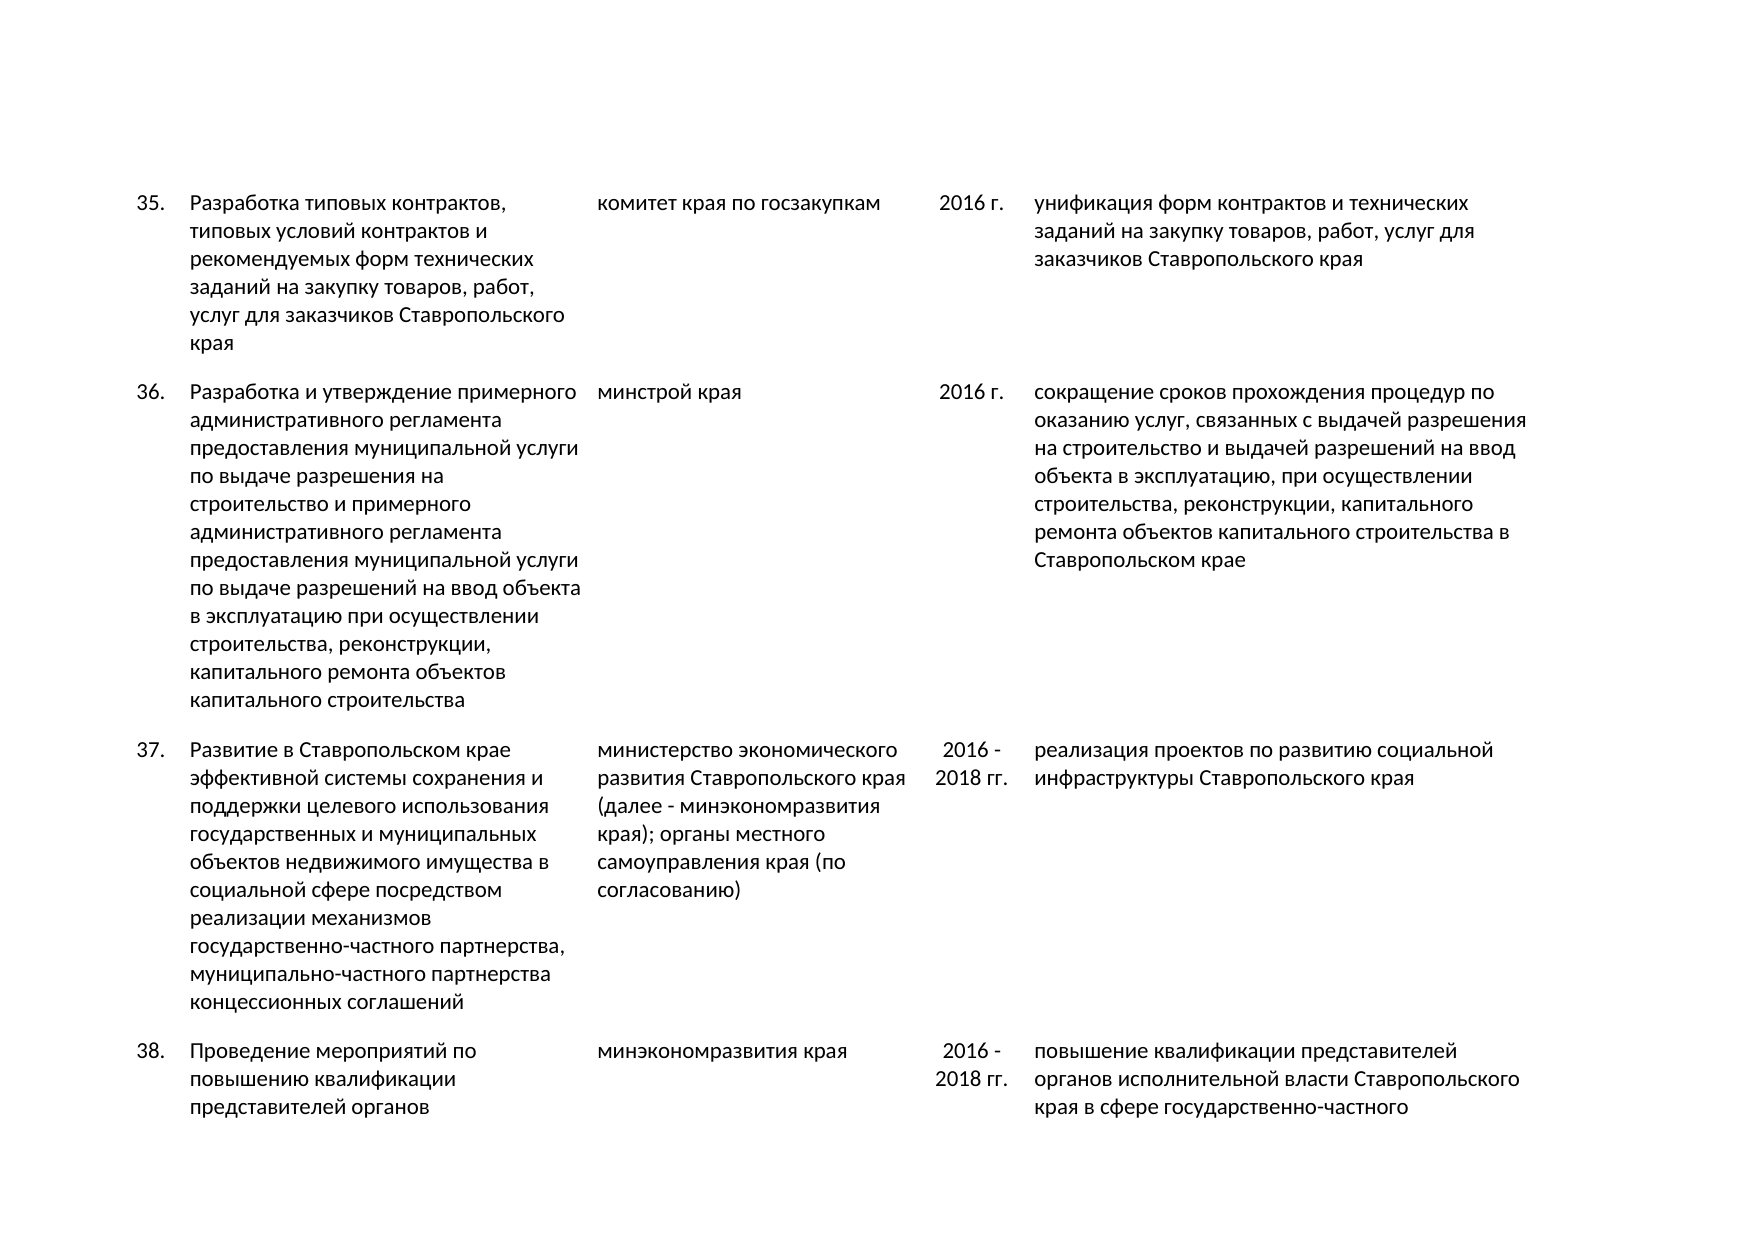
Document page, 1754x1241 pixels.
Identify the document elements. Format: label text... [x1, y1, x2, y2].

table_cell 35. [118, 177, 183, 367]
table_cell 37. [118, 724, 183, 1026]
table_cell 2016 - 2018 гг. [915, 724, 1028, 1026]
table_cell реализация проектов по развитию социальной инфраструктуры Ставропольского края [1028, 724, 1536, 1026]
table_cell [591, 1026, 915, 1131]
table_cell унификация форм контрактов и технических заданий на закупку товаров, работ, услуг для заказчиков Ставропольского края [1028, 177, 1536, 367]
table_cell 2016 г. [915, 367, 1028, 724]
table_cell 38. [118, 1026, 183, 1131]
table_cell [591, 177, 915, 367]
table_cell Развитие в Ставропольском крае эффективной системы сохранения и поддержки целевого использования государственных и муниципальных объектов недвижимого имущества в социальной сфере посредством реализации механизмов государственно-частного партнерства, муниципально-частного партнерства концессионных соглашений [183, 724, 591, 1026]
table_cell Разработка типовых контрактов, типовых условий контрактов и рекомендуемых форм технических заданий на закупку товаров, работ, услуг для заказчиков Ставропольского края [183, 177, 591, 367]
table_cell сокращение сроков прохождения процедур по оказанию услуг, связанных с выдачей разрешения на строительство и выдачей разрешений на ввод объекта в эксплуатацию, при осуществлении строительства, реконструкции, капитального ремонта объектов капитального строительства в Ставропольском крае [1028, 367, 1536, 724]
table_cell министерство экономического развития Ставропольского края (далее - минэкономразвития края); органы местного самоуправления края (по согласованию) [591, 724, 915, 1026]
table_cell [183, 1026, 591, 1131]
table_cell 2016 г. [915, 177, 1028, 367]
table_cell минстрой края [591, 367, 915, 724]
table_cell 2016 - 2018 гг. [915, 1026, 1028, 1131]
table_cell 36. [118, 367, 183, 724]
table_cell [1028, 1026, 1536, 1131]
table_cell Разработка и утверждение примерного административного регламента предоставления муниципальной услуги по выдаче разрешения на строительство и примерного административного регламента предоставления муниципальной услуги по выдаче разрешений на ввод объекта в эксплуатацию при осуществлении строительства, реконструкции, капитального ремонта объектов капитального строительства [183, 367, 591, 724]
